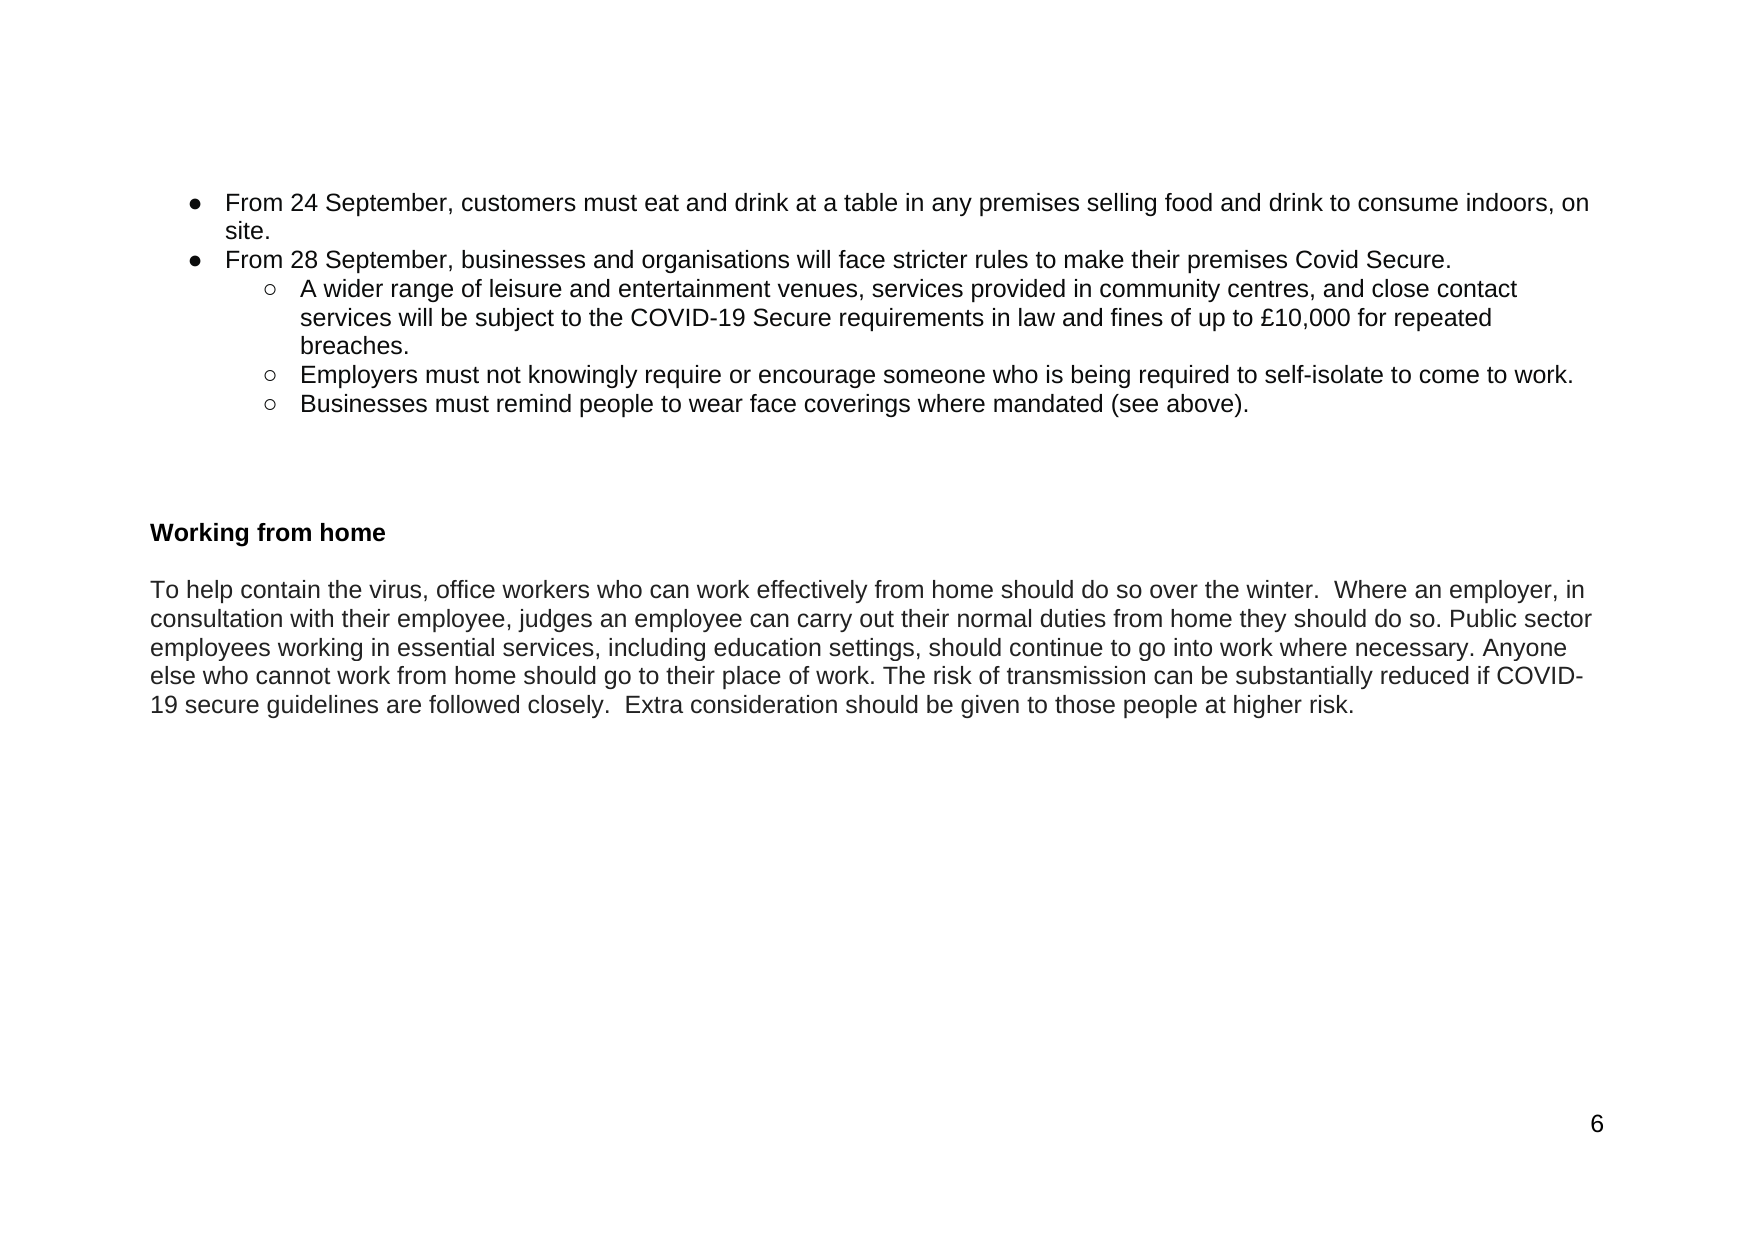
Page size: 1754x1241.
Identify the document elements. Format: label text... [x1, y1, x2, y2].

list Employers must not knowingly require or encourage someone who is being required to self-isolate to come to work. [262, 360, 1604, 389]
list From 28 September, businesses and organisations will face stricter rules to make their premises Covid Secure. [187, 245, 1604, 274]
list From 24 September, customers must eat and drink at a table in any premises selling food and drink to consume indoors, on site. [187, 187, 1604, 245]
list A wider range of leisure and entertainment venues, services provided in community centres, and close contact services will be subject to the COVID-19 Secure requirements in law and fines of up to £10,000 for repeated breaches. [262, 274, 1604, 360]
text Working from home [150, 518, 1604, 546]
list Businesses must remind people to wear face coverings where mandated (see above). [262, 389, 1604, 417]
